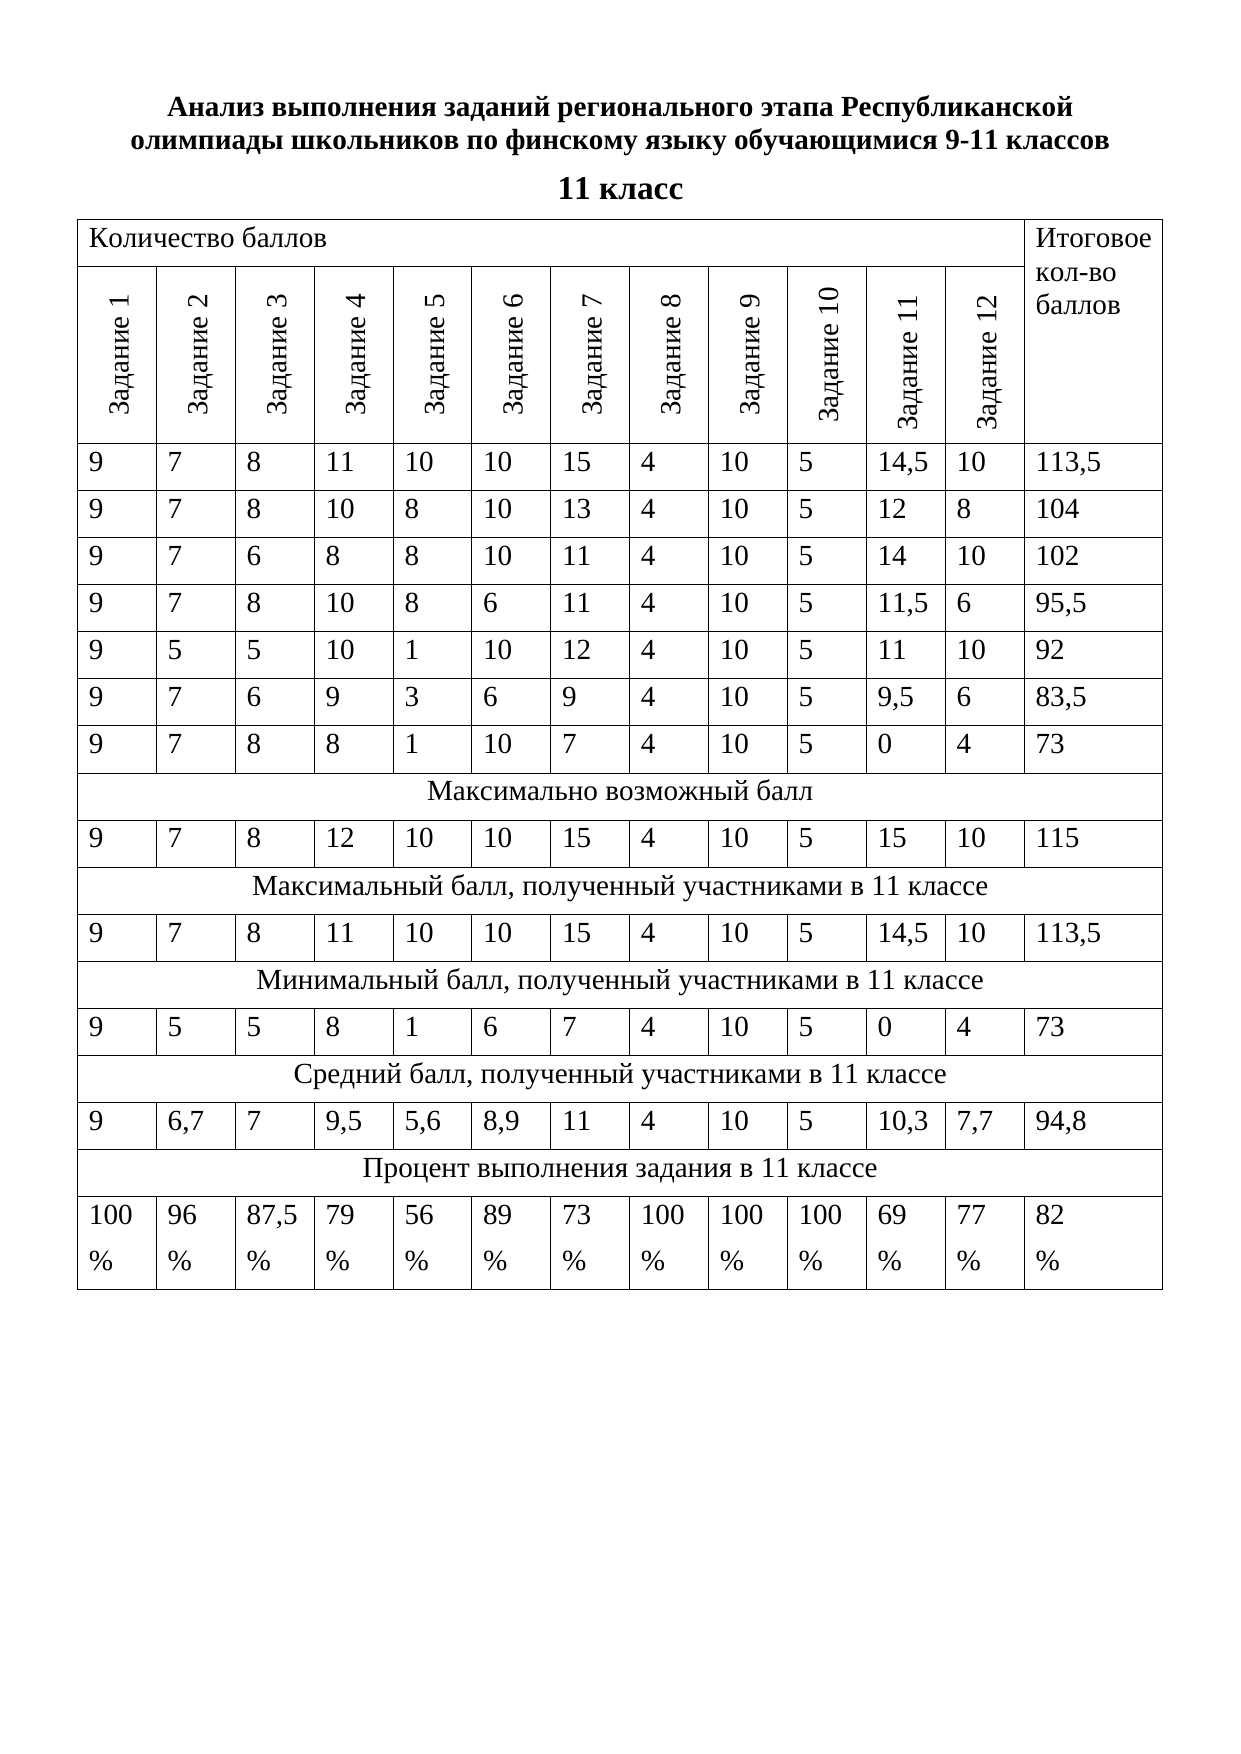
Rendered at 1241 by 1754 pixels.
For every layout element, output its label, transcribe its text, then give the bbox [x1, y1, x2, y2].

table_cell 10 [394, 821, 471, 867]
table_cell 5 [788, 679, 866, 725]
table_cell 7 [157, 585, 235, 631]
table_cell 10 [472, 915, 550, 961]
table_cell 8 [236, 585, 314, 631]
table_cell 14,5 [867, 915, 945, 961]
table_cell 8 [236, 726, 314, 772]
table_cell 79 % [315, 1197, 393, 1289]
table_cell 9 [78, 1009, 156, 1055]
table_cell 5 [788, 915, 866, 961]
table_cell 10 [472, 821, 550, 867]
table_cell 7 [157, 491, 235, 537]
table_cell 92 [1025, 632, 1162, 678]
table_cell 12 [315, 821, 393, 867]
table_cell 87,5 % [236, 1197, 314, 1289]
table_cell 7,7 [946, 1103, 1024, 1149]
table_cell 10 [394, 915, 471, 961]
table_cell 10 [946, 915, 1024, 961]
table_cell Задание 8 [630, 267, 708, 443]
table_cell 5 [788, 632, 866, 678]
table_cell Задание 7 [551, 267, 629, 443]
table_cell 4 [630, 915, 708, 961]
table_cell 5 [788, 1009, 866, 1055]
table_cell 7 [157, 538, 235, 584]
table_cell 8 [236, 491, 314, 537]
table_cell 9 [78, 821, 156, 867]
table_cell Задание 2 [157, 267, 235, 443]
table_cell 4 [630, 491, 708, 537]
table_cell 7 [157, 444, 235, 490]
table_cell 9,5 [867, 679, 945, 725]
table_cell 12 [551, 632, 629, 678]
table_cell 5 [788, 1103, 866, 1149]
table_cell 5 [788, 538, 866, 584]
table_cell 10 [946, 632, 1024, 678]
table_cell 10 [709, 585, 787, 631]
text 11 класс [89, 168, 1152, 207]
table_cell 10 [709, 632, 787, 678]
table_cell 4 [630, 679, 708, 725]
table_cell 10 [472, 726, 550, 772]
table_cell 0 [867, 726, 945, 772]
table_cell 13 [551, 491, 629, 537]
table_cell 8 [394, 491, 471, 537]
table_cell 15 [867, 821, 945, 867]
table_cell 9 [78, 679, 156, 725]
table_cell 82 % [1025, 1197, 1162, 1289]
table_cell 100 % [788, 1197, 866, 1289]
table_cell Задание 12 [946, 267, 1024, 443]
table_cell 89 % [472, 1197, 550, 1289]
table_cell Задание 3 [236, 267, 314, 443]
table_cell 11 [551, 1103, 629, 1149]
table_cell 96 % [157, 1197, 235, 1289]
table_cell Задание 11 [867, 267, 945, 443]
table_cell 6 [472, 1009, 550, 1055]
table_cell 11,5 [867, 585, 945, 631]
table_cell 10 [472, 538, 550, 584]
table_cell 7 [157, 915, 235, 961]
table_cell 8 [394, 585, 471, 631]
table_cell 8 [315, 538, 393, 584]
table_cell 69 % [867, 1197, 945, 1289]
table_cell 10,3 [867, 1103, 945, 1149]
table_cell 10 [709, 821, 787, 867]
table_cell 104 [1025, 491, 1162, 537]
table_cell 10 [946, 444, 1024, 490]
table_cell 10 [394, 444, 471, 490]
table_cell 8 [236, 915, 314, 961]
table_cell 4 [946, 726, 1024, 772]
table_cell 100 % [630, 1197, 708, 1289]
table_cell Процент выполнения задания в 11 классе [78, 1150, 1162, 1196]
table_cell 10 [709, 538, 787, 584]
table_cell Задание 4 [315, 267, 393, 443]
table_cell 14,5 [867, 444, 945, 490]
table_cell 10 [315, 585, 393, 631]
table_cell 102 [1025, 538, 1162, 584]
table_cell 8 [236, 444, 314, 490]
table_cell 113,5 [1025, 915, 1162, 961]
table_cell 5 [788, 585, 866, 631]
table_cell 11 [551, 585, 629, 631]
table_cell 73 % [551, 1197, 629, 1289]
table_cell 8 [315, 726, 393, 772]
table_cell 8 [315, 1009, 393, 1055]
table_cell 8 [946, 491, 1024, 537]
table_cell 10 [709, 1103, 787, 1149]
table_cell 10 [315, 491, 393, 537]
table_cell 6 [236, 679, 314, 725]
table_cell 10 [472, 491, 550, 537]
table_cell 11 [551, 538, 629, 584]
table_cell 7 [551, 1009, 629, 1055]
table_cell 9 [78, 491, 156, 537]
table_cell 10 [472, 632, 550, 678]
table_cell 10 [709, 491, 787, 537]
table_cell Задание 9 [709, 267, 787, 443]
table_cell 14 [867, 538, 945, 584]
table_cell Максимальный балл, полученный участниками в 11 классе [78, 868, 1162, 914]
table_cell 56 % [394, 1197, 471, 1289]
table_cell 10 [709, 1009, 787, 1055]
table_cell Задание 5 [394, 267, 471, 443]
table_cell 10 [946, 538, 1024, 584]
table_header Итоговое кол-во баллов [1025, 220, 1162, 443]
table_cell 7 [157, 726, 235, 772]
table_cell 11 [315, 444, 393, 490]
table_cell 4 [630, 821, 708, 867]
table_cell 113,5 [1025, 444, 1162, 490]
table_cell 94,8 [1025, 1103, 1162, 1149]
table_cell 8 [236, 821, 314, 867]
table_cell 9 [78, 915, 156, 961]
table_cell 4 [630, 632, 708, 678]
table_cell Задание 6 [472, 267, 550, 443]
table_cell 73 [1025, 1009, 1162, 1055]
table_cell 4 [630, 444, 708, 490]
table_cell 6 [236, 538, 314, 584]
table_cell 5 [236, 1009, 314, 1055]
table_cell 7 [157, 821, 235, 867]
table_cell 9 [78, 726, 156, 772]
table_cell Максимально возможный балл [78, 774, 1162, 819]
table_cell 5 [157, 1009, 235, 1055]
table_cell 9 [551, 679, 629, 725]
table_cell 4 [630, 1103, 708, 1149]
table_cell 15 [551, 821, 629, 867]
table_cell 77 % [946, 1197, 1024, 1289]
table_cell 6,7 [157, 1103, 235, 1149]
table_cell 11 [867, 632, 945, 678]
table_cell 5,6 [394, 1103, 471, 1149]
table_cell 5 [788, 491, 866, 537]
table_cell Средний балл, полученный участниками в 11 классе [78, 1056, 1162, 1102]
table_cell 5 [788, 444, 866, 490]
table_cell 1 [394, 632, 471, 678]
table_cell 4 [630, 538, 708, 584]
table_cell 5 [157, 632, 235, 678]
table_cell Задание 1 [78, 267, 156, 443]
table_cell 4 [946, 1009, 1024, 1055]
table_cell 5 [788, 726, 866, 772]
table_cell 0 [867, 1009, 945, 1055]
table_cell 10 [946, 821, 1024, 867]
table_cell 9 [78, 538, 156, 584]
table_cell 9 [78, 444, 156, 490]
table_cell 10 [709, 726, 787, 772]
table_cell 10 [709, 679, 787, 725]
table_cell 6 [946, 679, 1024, 725]
table_cell 4 [630, 726, 708, 772]
table_cell 15 [551, 444, 629, 490]
table_cell 7 [551, 726, 629, 772]
table_cell 4 [630, 1009, 708, 1055]
table_cell 7 [157, 679, 235, 725]
table_cell 6 [472, 679, 550, 725]
table_cell 83,5 [1025, 679, 1162, 725]
table_cell 7 [236, 1103, 314, 1149]
table_cell 6 [472, 585, 550, 631]
table_cell 12 [867, 491, 945, 537]
text Анализ выполнения заданий регионального этапа Республиканской олимпиады школьников по финскому языку обучающимися 9-11 классов [89, 89, 1152, 156]
table_cell 95,5 [1025, 585, 1162, 631]
table_cell 1 [394, 726, 471, 772]
table_cell 9 [78, 585, 156, 631]
table_header Количество баллов [78, 220, 1024, 266]
table_cell 73 [1025, 726, 1162, 772]
table_cell 10 [709, 444, 787, 490]
table_cell 5 [788, 821, 866, 867]
table_cell 10 [472, 444, 550, 490]
table_cell 15 [551, 915, 629, 961]
table_cell 8,9 [472, 1103, 550, 1149]
table_cell 10 [315, 632, 393, 678]
table_cell 9 [315, 679, 393, 725]
table_cell 1 [394, 1009, 471, 1055]
table_cell 115 [1025, 821, 1162, 867]
table_cell Задание 10 [788, 267, 866, 443]
table_cell 100 % [78, 1197, 156, 1289]
table_cell 10 [709, 915, 787, 961]
table_cell Минимальный балл, полученный участниками в 11 классе [78, 962, 1162, 1008]
table_cell 9 [78, 1103, 156, 1149]
table_cell 11 [315, 915, 393, 961]
table_cell 3 [394, 679, 471, 725]
table_cell 4 [630, 585, 708, 631]
table_cell 9 [78, 632, 156, 678]
table_cell 9,5 [315, 1103, 393, 1149]
table_cell 6 [946, 585, 1024, 631]
table_cell 5 [236, 632, 314, 678]
table_cell 100 % [709, 1197, 787, 1289]
table_cell 8 [394, 538, 471, 584]
